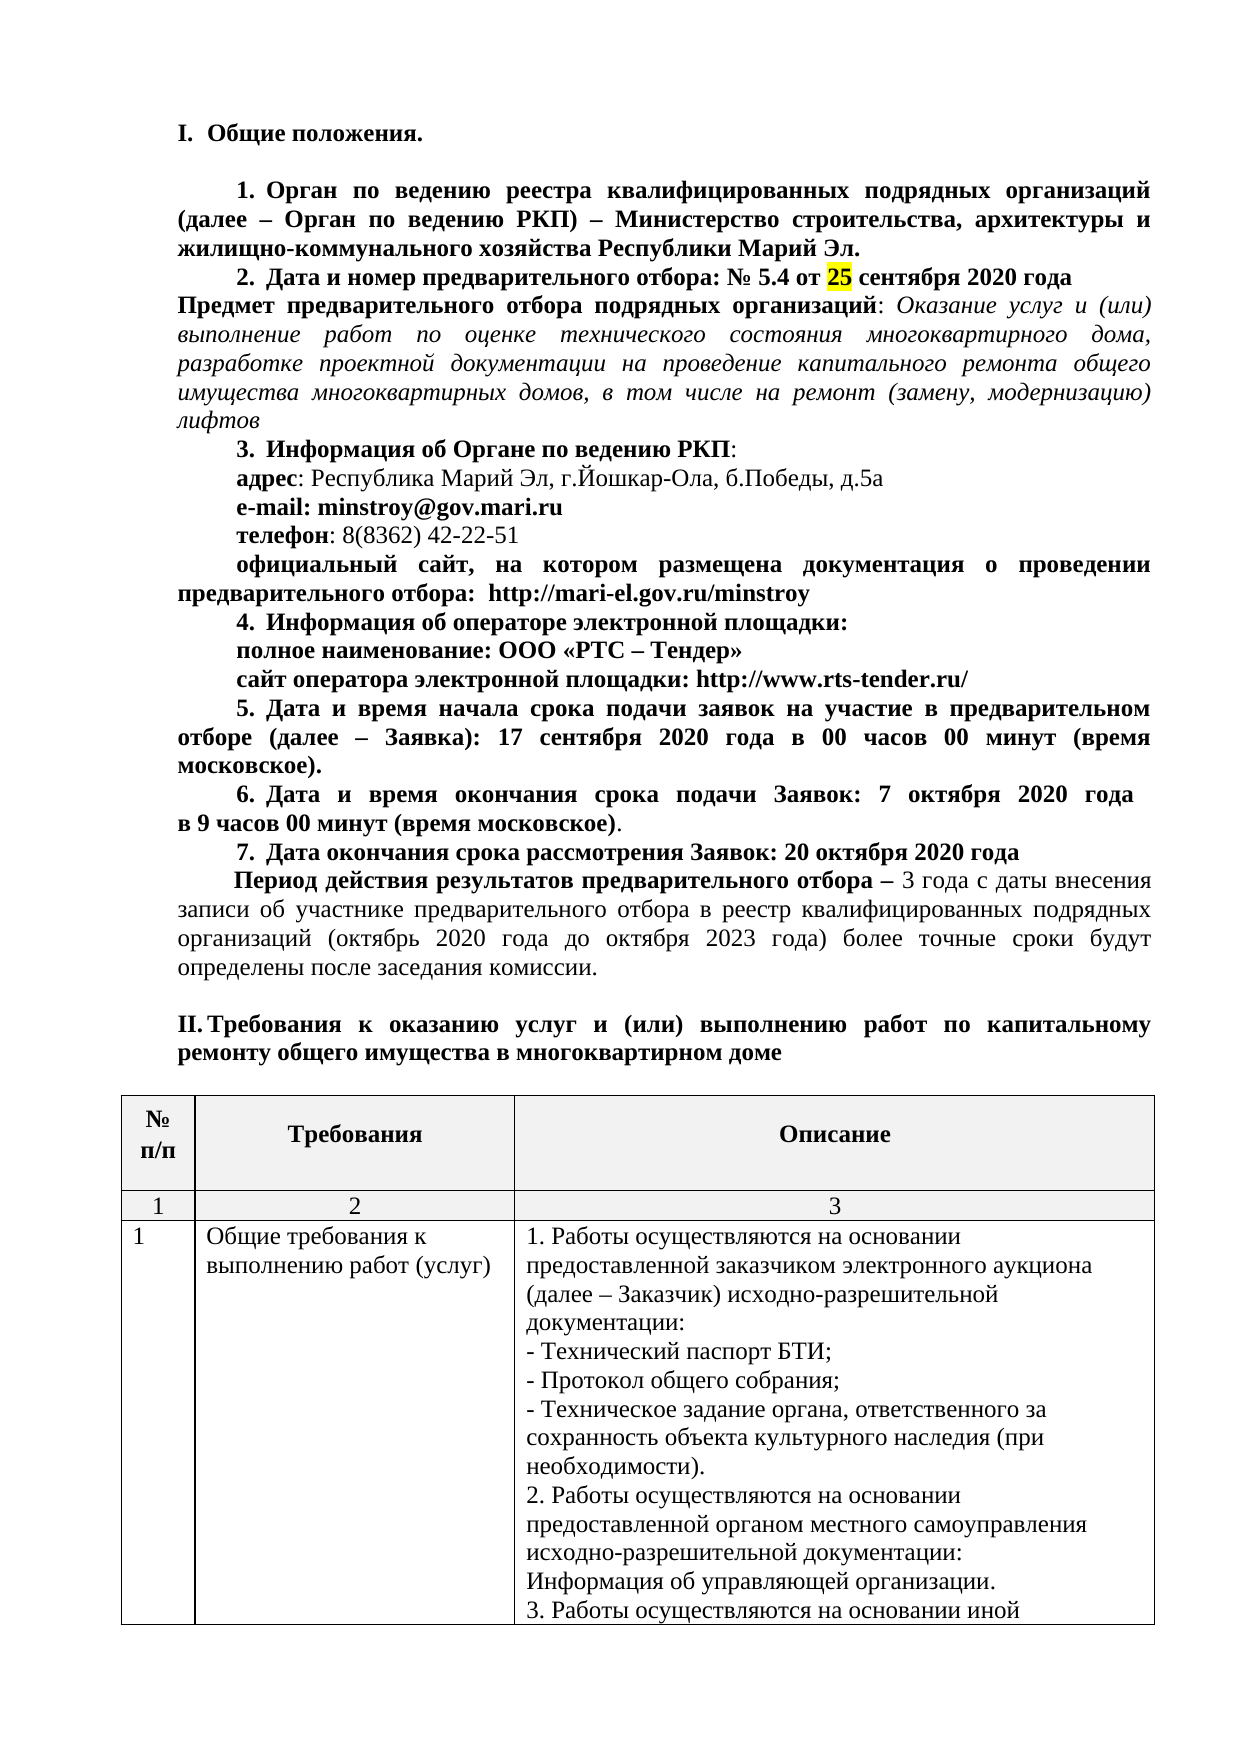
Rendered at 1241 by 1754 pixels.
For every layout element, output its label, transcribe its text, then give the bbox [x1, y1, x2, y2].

list Дата и время начала срока подачи заявок на участие в предварительном отборе (далее – Заявка): 17 сентября 2020 года в 00 часов 00 минут (время московское). [177, 693, 1152, 779]
list Дата и номер предварительного отбора: № 5.4 от 25 сентября 2020 года [852, 262, 1152, 291]
table_cell 1 [122, 1221, 194, 1624]
list Дата и время окончания срока подачи Заявок: 7 октября 2020 года в 9 часов 00 минут (время московское). [177, 779, 1152, 837]
list сайт оператора электронной площадки: http://www.rts-tender.ru/ [177, 664, 1152, 693]
list Общие положения. [177, 118, 1152, 147]
table_cell 1 [122, 1191, 194, 1220]
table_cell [515, 1221, 1154, 1624]
list Информация об Органе по ведению РКП: [177, 434, 1152, 463]
list Дата и номер предварительного отбора: № 5.4 от 25 сентября 2020 года [177, 262, 827, 291]
text адрес: Республика Марий Эл, г.Йошкар-Ола, б.Победы, д.5а [177, 463, 1152, 492]
table_cell 3 [515, 1191, 1154, 1220]
list полное наименование: ООО «РТС – Тендер» [177, 636, 1152, 664]
text Предмет предварительного отбора подрядных организаций: Оказание услуг и (или) выполнение работ по оценке технического состояния многоквартирного дома, разработке проектной документации на проведение капитального ремонта общего имущества многоквартирных домов, в том числе на ремонт (замену, модернизацию) лифтов [177, 291, 1152, 434]
text e-mail: minstroy@gov.mari.ru [177, 492, 1152, 521]
table_header Требования [196, 1096, 514, 1190]
list Орган по ведению реестра квалифицированных подрядных организаций (далее – Орган по ведению РКП) – Министерство строительства, архитектуры и жилищно-коммунального хозяйства Республики Марий Эл. [177, 176, 1152, 262]
list Требования к оказанию услуг и (или) выполнению работ по капитальному ремонту общего имущества в многоквартирном доме [177, 1009, 1152, 1066]
text Период действия результатов предварительного отбора – 3 года с даты внесения записи об участнике предварительного отбора в реестр квалифицированных подрядных организаций (октябрь 2020 года до октября 2023 года) более точные сроки будут определены после заседания комиссии. [177, 866, 1152, 981]
table_cell 2 [196, 1191, 514, 1220]
text официальный сайт, на котором размещена документация о проведении предварительного отбора: http://mari-el.gov.ru/minstroy [177, 549, 1152, 607]
text телефон: 8(8362) 42-22-51 [177, 521, 1152, 549]
table_header Описание [515, 1096, 1154, 1190]
table_header № п/п [122, 1096, 194, 1190]
list Информация об операторе электронной площадки: [177, 607, 1152, 636]
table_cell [196, 1221, 514, 1624]
list Дата окончания срока рассмотрения Заявок: 20 октября 2020 года [177, 837, 1152, 866]
